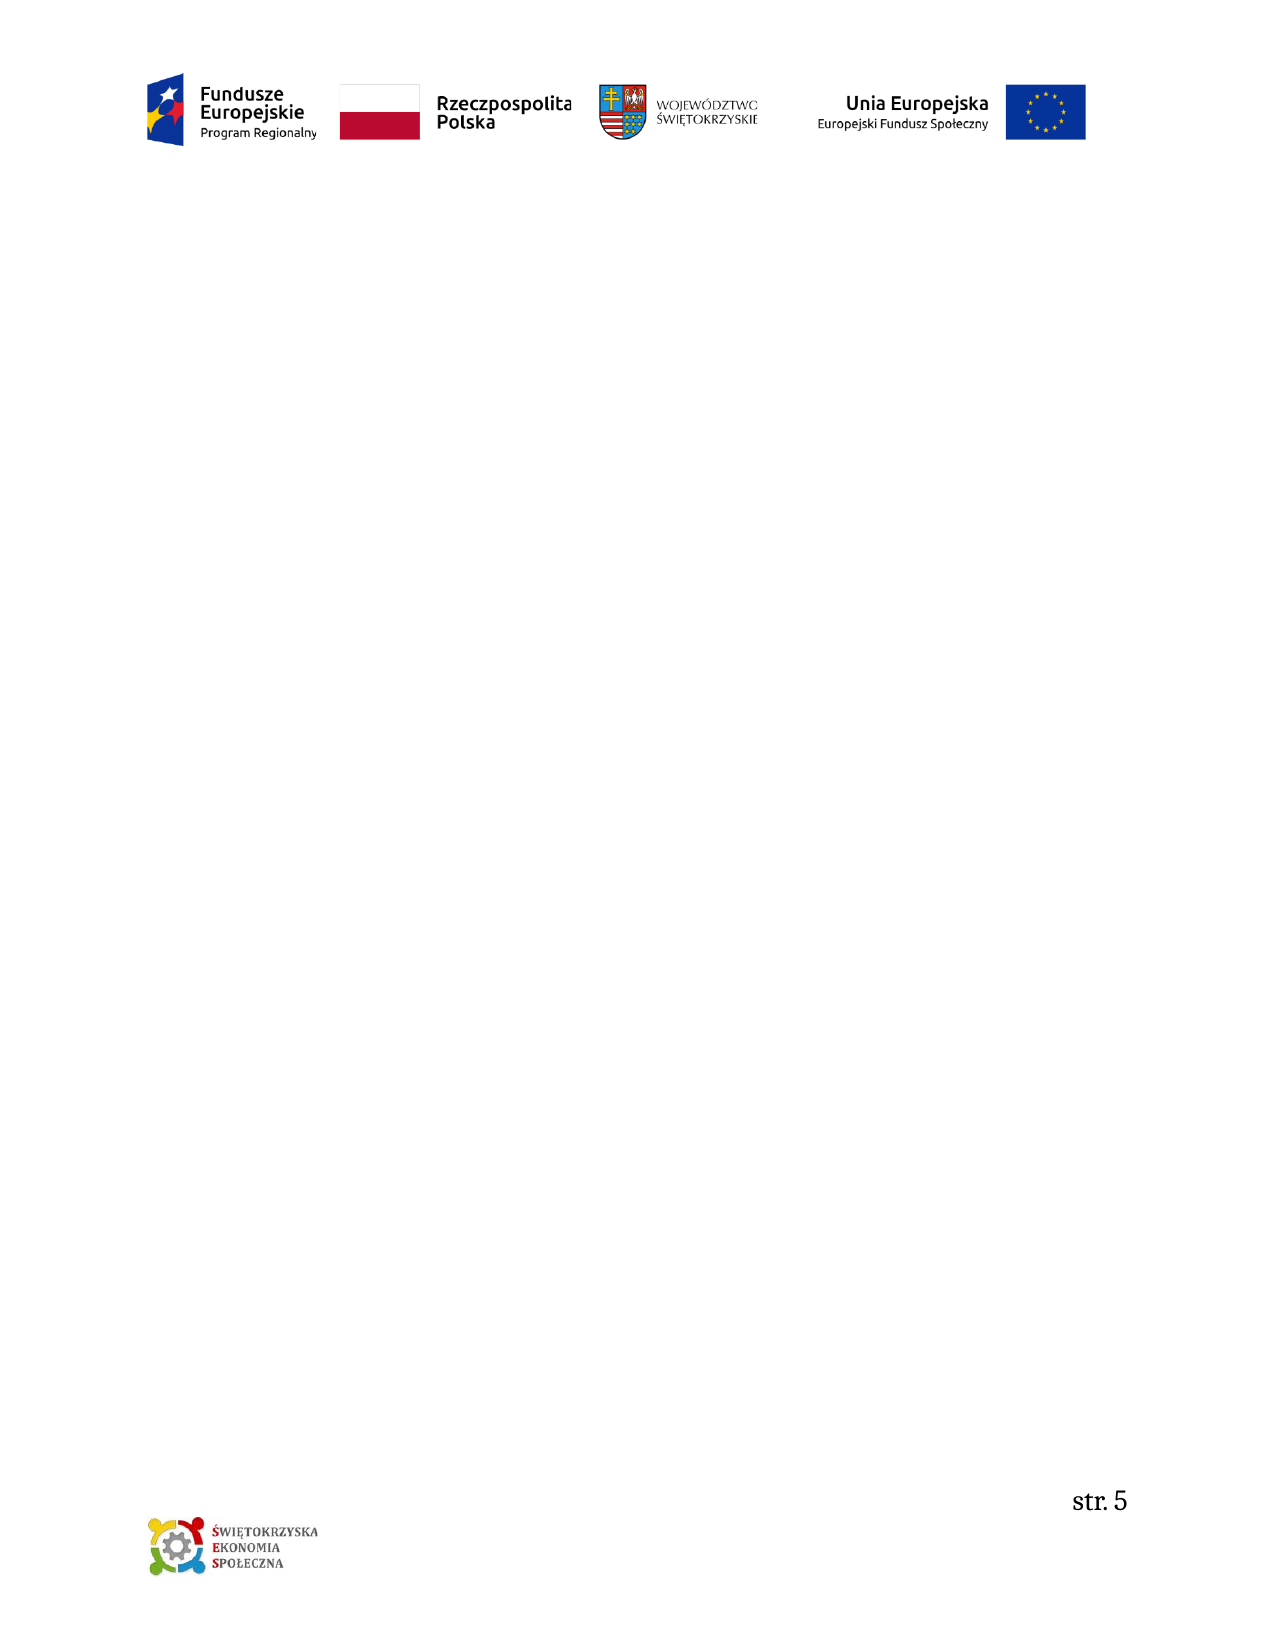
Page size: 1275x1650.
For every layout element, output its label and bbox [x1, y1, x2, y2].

picture [339, 73, 572, 146]
picture [599, 73, 758, 146]
picture [147, 1517, 318, 1577]
picture [147, 73, 317, 146]
picture [818, 73, 1086, 146]
